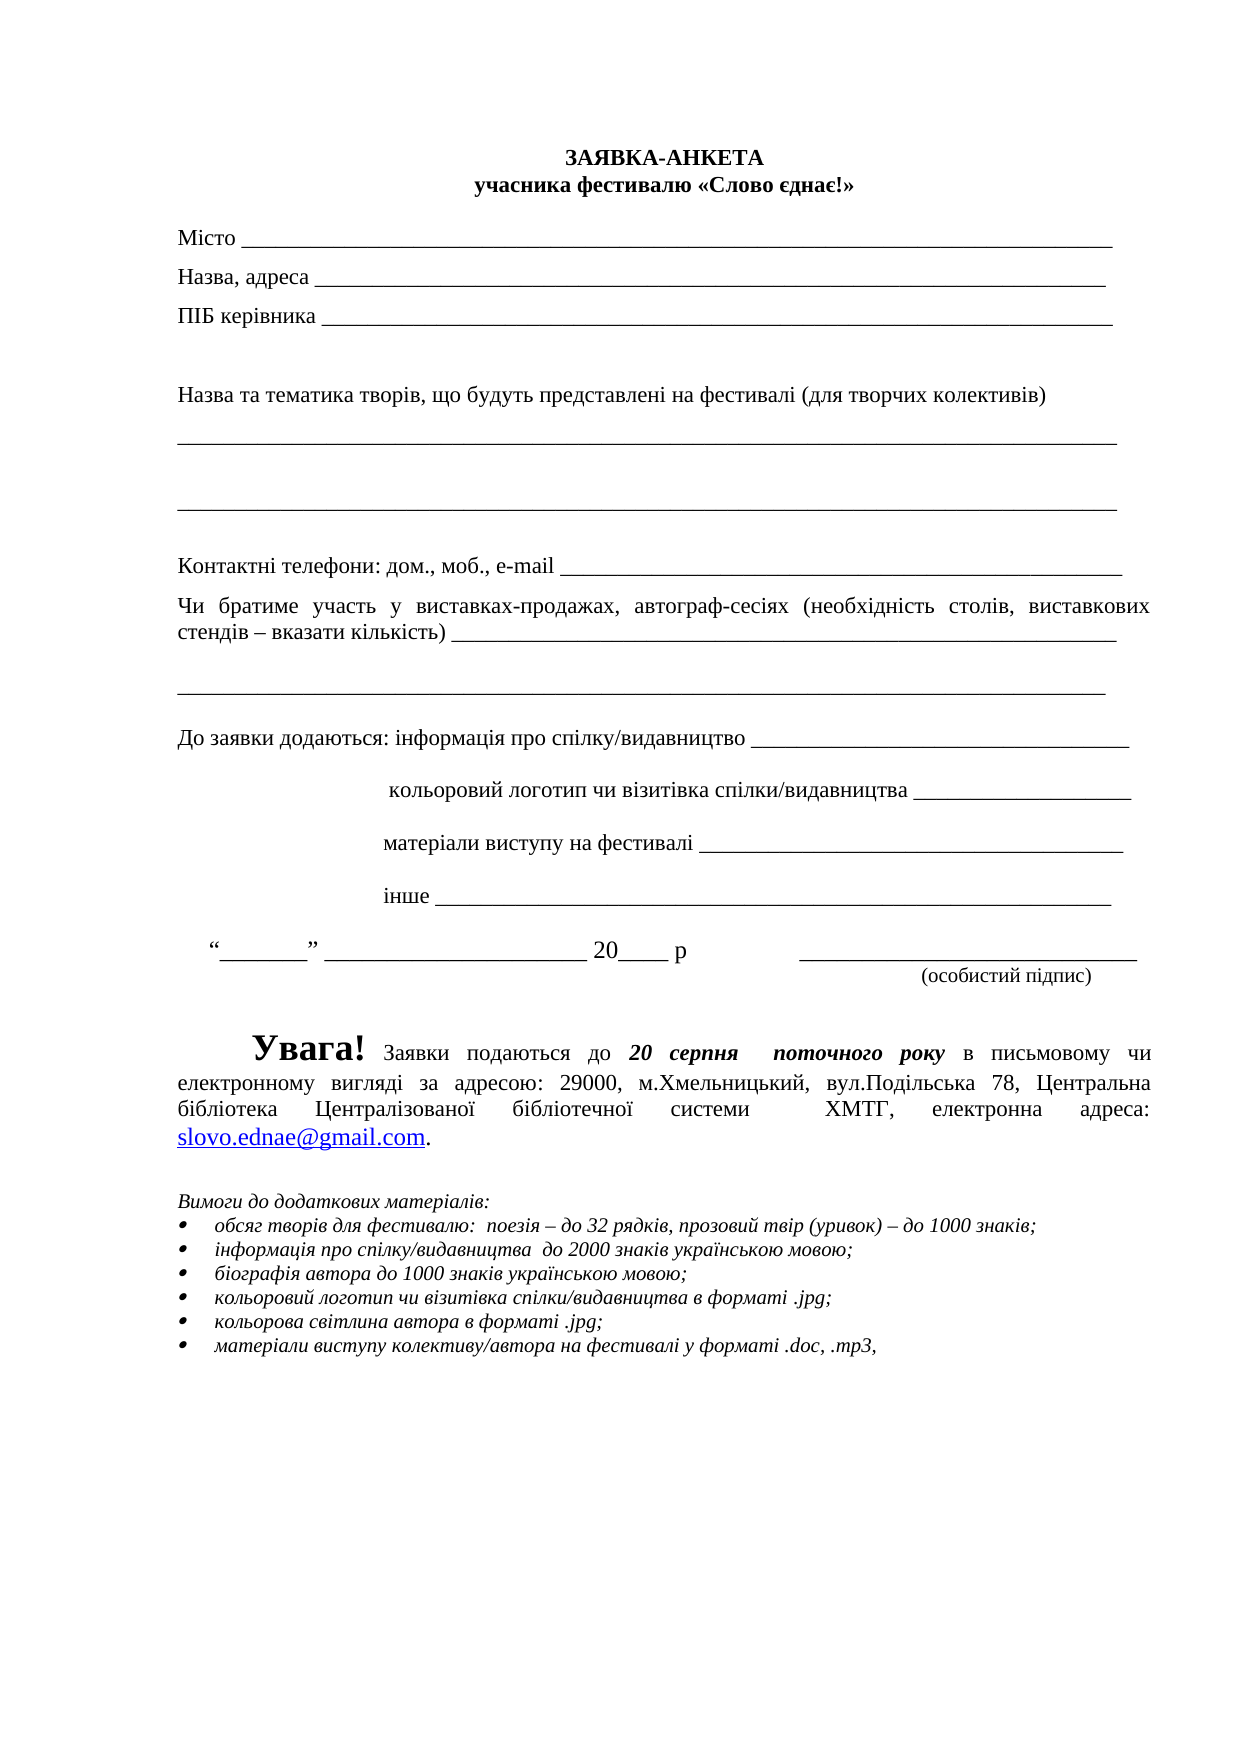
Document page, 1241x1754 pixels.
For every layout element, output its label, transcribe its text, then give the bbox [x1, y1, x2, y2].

text Контактні телефони: дом., моб., e-mail _________________________________________________ [177, 553, 1152, 579]
text Назва та тематика творів, що будуть представлені на фестивалі (для творчих колективів) [177, 381, 1152, 408]
text _________________________________________________________________________________ [177, 671, 1152, 697]
text учасника фестивалю «Слово єднає!» [177, 171, 1152, 197]
text До заявки додаються: інформація про спілку/видавництво _________________________________ [177, 724, 1152, 750]
text (особистий підпис) [177, 963, 1152, 987]
list обсяг творів для фестивалю: поезія – до 32 рядків, прозовий твір (уривок) – до 1000 знаків; [177, 1213, 1152, 1237]
text Місто ____________________________________________________________________________ [177, 223, 1152, 250]
text Назва, адреса _____________________________________________________________________ [177, 263, 1152, 289]
text “_______” _____________________ 20____ р ___________________________ [177, 935, 1152, 963]
list кольоровий логотип чи візитівка спілки/видавництва в форматі .jpg; [177, 1285, 1152, 1309]
text інше ___________________________________________________________ [177, 882, 1152, 908]
text __________________________________________________________________________________ [177, 487, 1152, 513]
text матеріали виступу на фестивалі _____________________________________ [177, 829, 1152, 856]
text __________________________________________________________________________________ [177, 421, 1152, 447]
text ЗАЯВКА-АНКЕТА [177, 144, 1152, 171]
text Вимоги до додаткових матеріалів: [177, 1189, 1152, 1213]
list біографія автора до 1000 знаків українською мовою; [177, 1261, 1152, 1285]
text кольоровий логотип чи візитівка спілки/видавництва ___________________ [177, 777, 1152, 803]
list матеріали виступу колективу/автора на фестивалі у форматі .doc, .mp3, [177, 1333, 1152, 1357]
list кольорова світлина автора в форматі .jpg; [177, 1309, 1152, 1333]
text Чи братиме участь у виставках-продажах, автограф-сесіях (необхідність столів, виставкових стендів – вказати кількість) __________________________________________________________ [177, 592, 1152, 645]
text Увага! Заявки подаються до 20 серпня поточного року в письмовому чи електронному вигляді за адресою: .Хмельницький, вул.Подільська 78, Центральна бібліотека Централізованої бібліотечної системи ХМТГ, електронна адреса: slovo.ednae@gmail.com. [177, 1026, 1152, 1150]
text ПІБ керівника _____________________________________________________________________ [177, 302, 1152, 329]
list інформація про спілку/видавництва до 2000 знаків українською мовою; [177, 1237, 1152, 1261]
